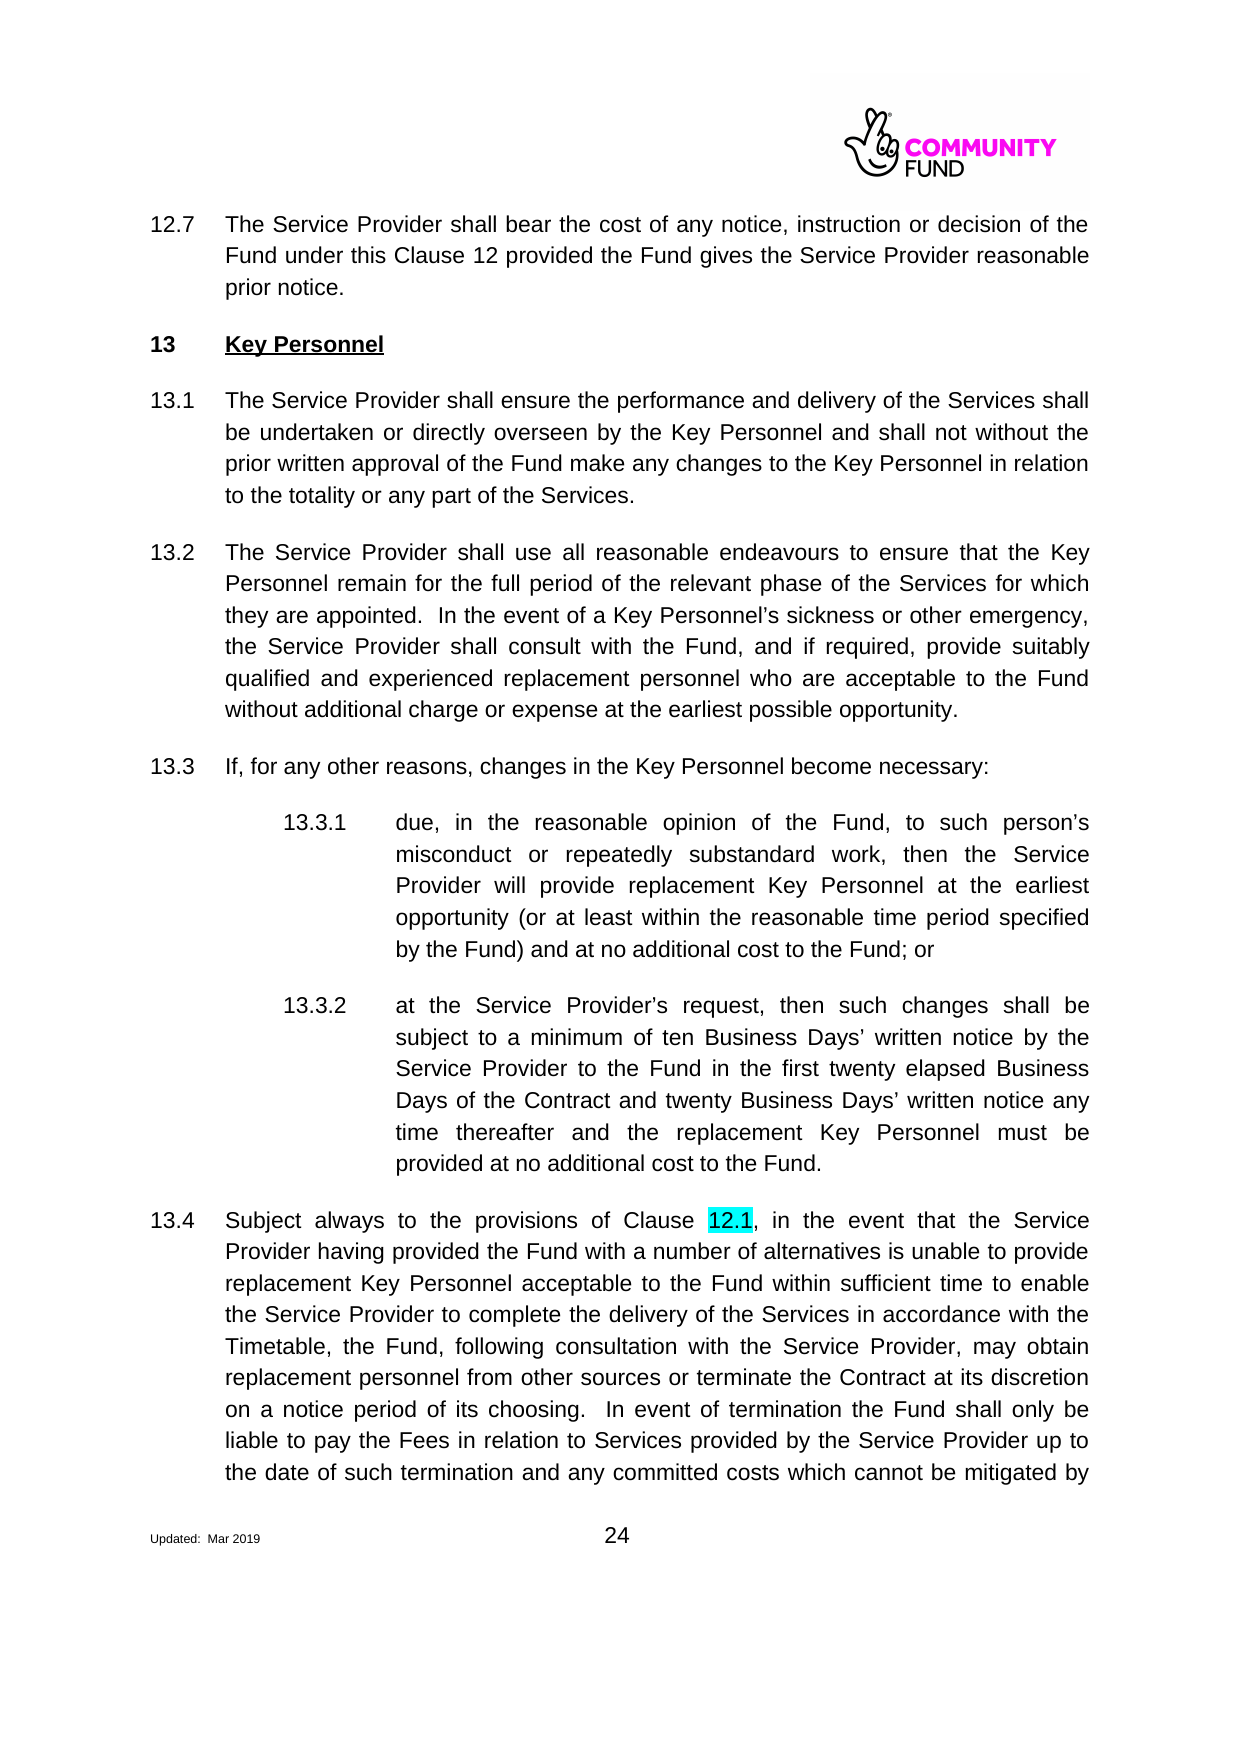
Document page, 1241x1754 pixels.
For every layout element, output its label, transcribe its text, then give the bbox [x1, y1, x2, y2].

subtitle If, for any other reasons, changes in the Key Personnel become necessary: [150, 753, 1090, 779]
subtitle at the Service Provider’s request, then such changes shall be subject to a minimum of ten Business Days’ written notice by the Service Provider to the Fund in the first twenty elapsed Business Days of the Contract and twenty Business Days’ written notice any time thereafter and the replacement Key Personnel must be provided at no additional cost to the Fund. [283, 992, 1090, 1176]
picture [810, 73, 1091, 211]
subtitle The Service Provider shall use all reasonable endeavours to ensure that the Key Personnel remain for the full period of the relevant phase of the Services for which they are appointed. In the event of a Key Personnel’s sickness or other emergency, the Service Provider shall consult with the Fund, and if required, provide suitably qualified and experienced replacement personnel who are acceptable to the Fund without additional charge or expense at the earliest possible opportunity. [150, 538, 1090, 723]
subtitle due, in the reasonable opinion of the Fund, to such person’s misconduct or repeatedly substandard work, then the Service Provider will provide replacement Key Personnel at the earliest opportunity (or at least within the reasonable time period specified by the Fund) and at no additional cost to the Fund; or [283, 809, 1090, 962]
subtitle The Service Provider shall bear the cost of any notice, instruction or decision of the Fund under this Clause 12 provided the Fund gives the Service Provider reasonable prior notice. [150, 211, 1090, 300]
subtitle The Service Provider shall ensure the performance and delivery of the Services shall be undertaken or directly overseen by the Key Personnel and shall not without the prior written approval of the Fund make any changes to the Key Personnel in relation to the totality or any part of the Services. [150, 387, 1090, 508]
subtitle Key Personnel [150, 331, 1090, 357]
